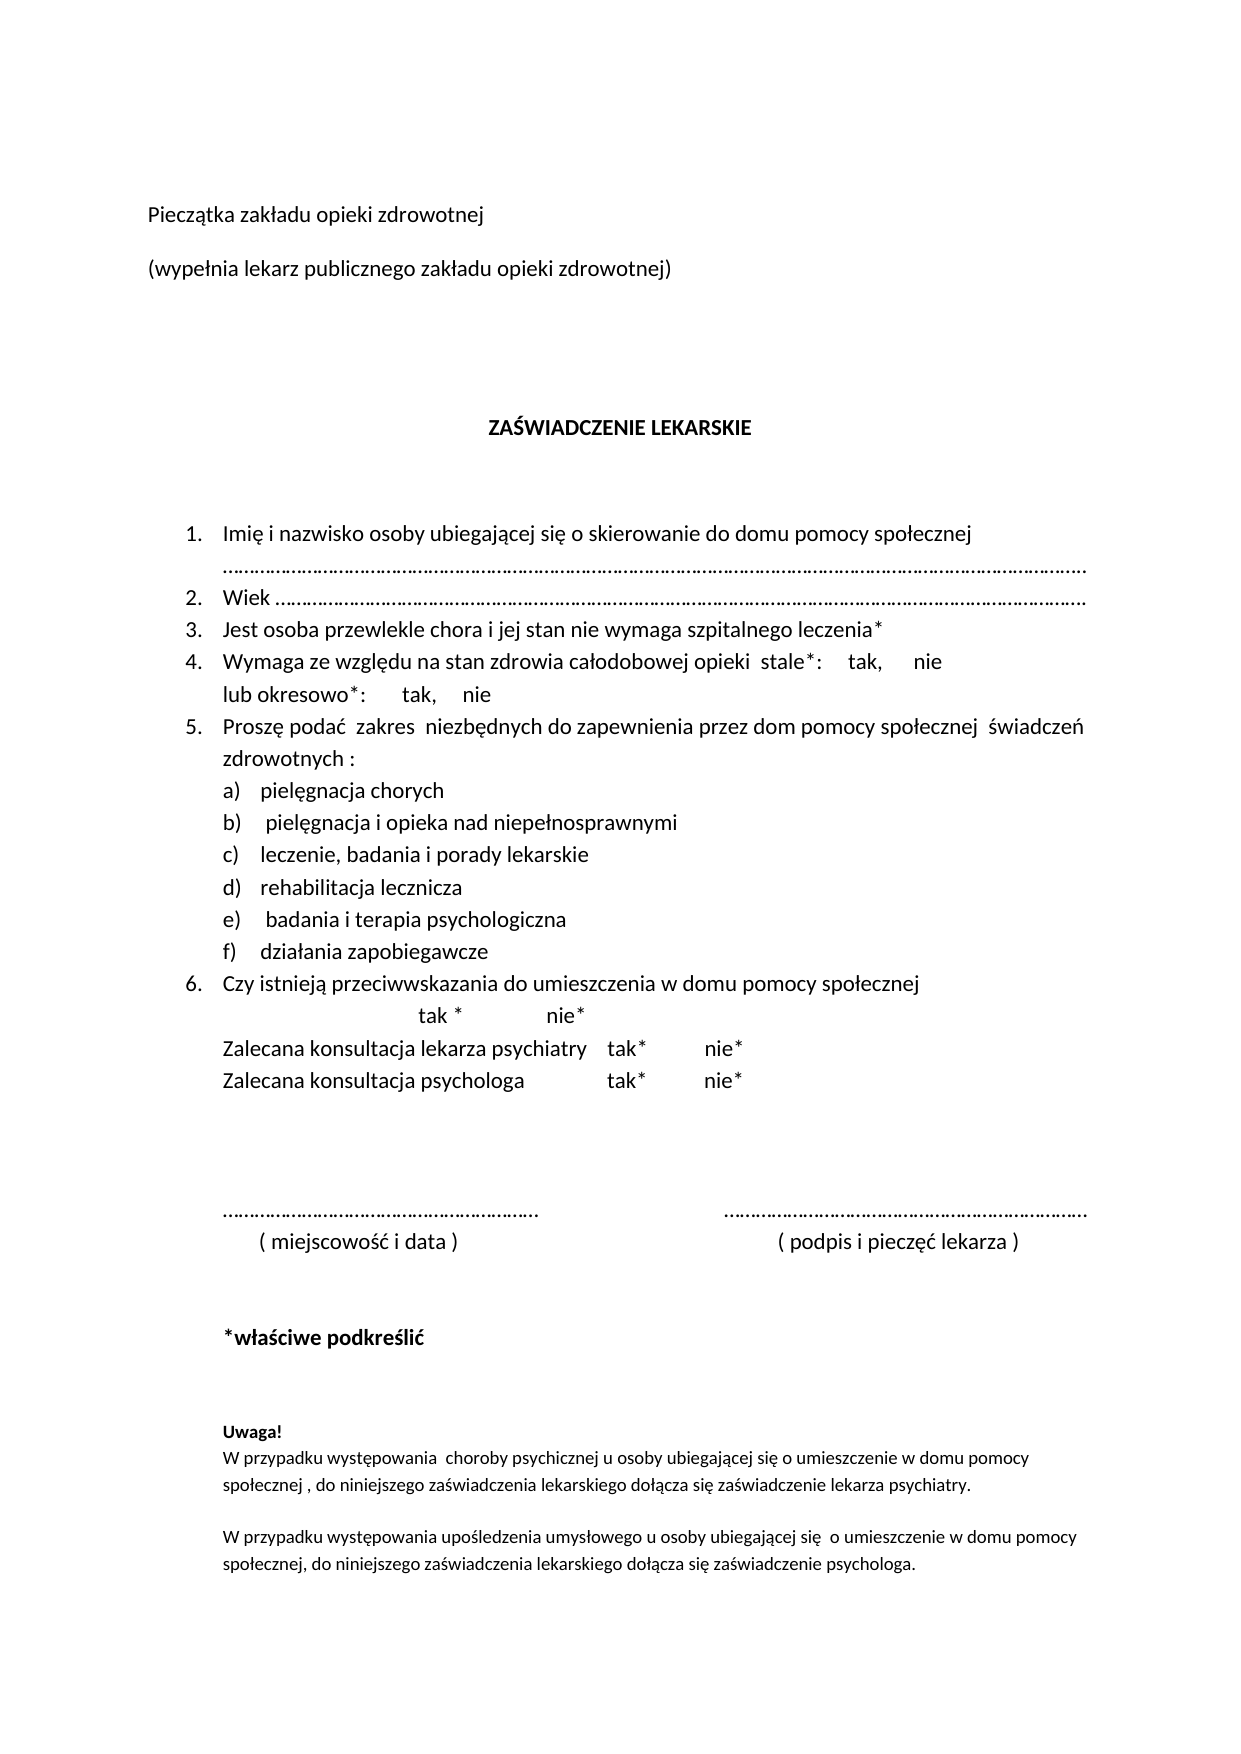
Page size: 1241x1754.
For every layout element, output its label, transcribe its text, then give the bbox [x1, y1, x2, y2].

list Jest osoba przewlekle chora i jej stan nie wymaga szpitalnego leczenia* [185, 615, 1093, 643]
list *właściwe podkreślić [223, 1323, 1093, 1351]
text ZAŚWIADCZENIE LEKARSKIE [148, 413, 1093, 441]
list Zalecana konsultacja psychologa tak* nie* [223, 1066, 1093, 1094]
text Pieczątka zakładu opieki zdrowotnej [148, 201, 1093, 229]
list W przypadku występowania upośledzenia umysłowego u osoby ubiegającej się o umieszczenie w domu pomocy społecznej, do niniejszego zaświadczenia lekarskiego dołącza się zaświadczenie psychologa. [223, 1525, 1093, 1575]
list pielęgnacja chorych [223, 776, 1093, 804]
list Uwaga! [223, 1420, 1093, 1443]
list Imię i nazwisko osoby ubiegającej się o skierowanie do domu pomocy społecznej [185, 519, 1093, 547]
list Wiek ………………………………………………………………………………………………………………………………………. [185, 583, 1093, 611]
list ……………………………………………………………………………………………………………………………………………….. [223, 551, 1093, 579]
text (wypełnia lekarz publicznego zakładu opieki zdrowotnej) [148, 254, 1093, 282]
list działania zapobiegawcze [223, 937, 1093, 965]
list rehabilitacja lecznicza [223, 873, 1093, 901]
list W przypadku występowania choroby psychicznej u osoby ubiegającej się o umieszczenie w domu pomocy społecznej , do niniejszego zaświadczenia lekarskiego dołącza się zaświadczenie lekarza psychiatry. [223, 1446, 1093, 1496]
list tak * nie* [223, 1002, 1093, 1029]
list pielęgnacja i opieka nad niepełnosprawnymi [223, 808, 1093, 836]
list leczenie, badania i porady lekarskie [223, 841, 1093, 869]
list Wymaga ze względu na stan zdrowia całodobowej opieki stale*: tak, nie [185, 647, 1093, 676]
list badania i terapia psychologiczna [223, 905, 1093, 933]
list …………………………………………………… …………………………………………………………… [223, 1195, 1093, 1223]
list Czy istnieją przeciwwskazania do umieszczenia w domu pomocy społecznej [185, 969, 1093, 997]
list Proszę podać zakres niezbędnych do zapewnienia przez dom pomocy społecznej świadczeń zdrowotnych : [185, 712, 1093, 772]
list Zalecana konsultacja lekarza psychiatry tak* nie* [223, 1034, 1093, 1062]
list lub okresowo*: tak, nie [223, 680, 1093, 708]
list ( miejscowość i data ) ( podpis i pieczęć lekarza ) [223, 1227, 1093, 1255]
